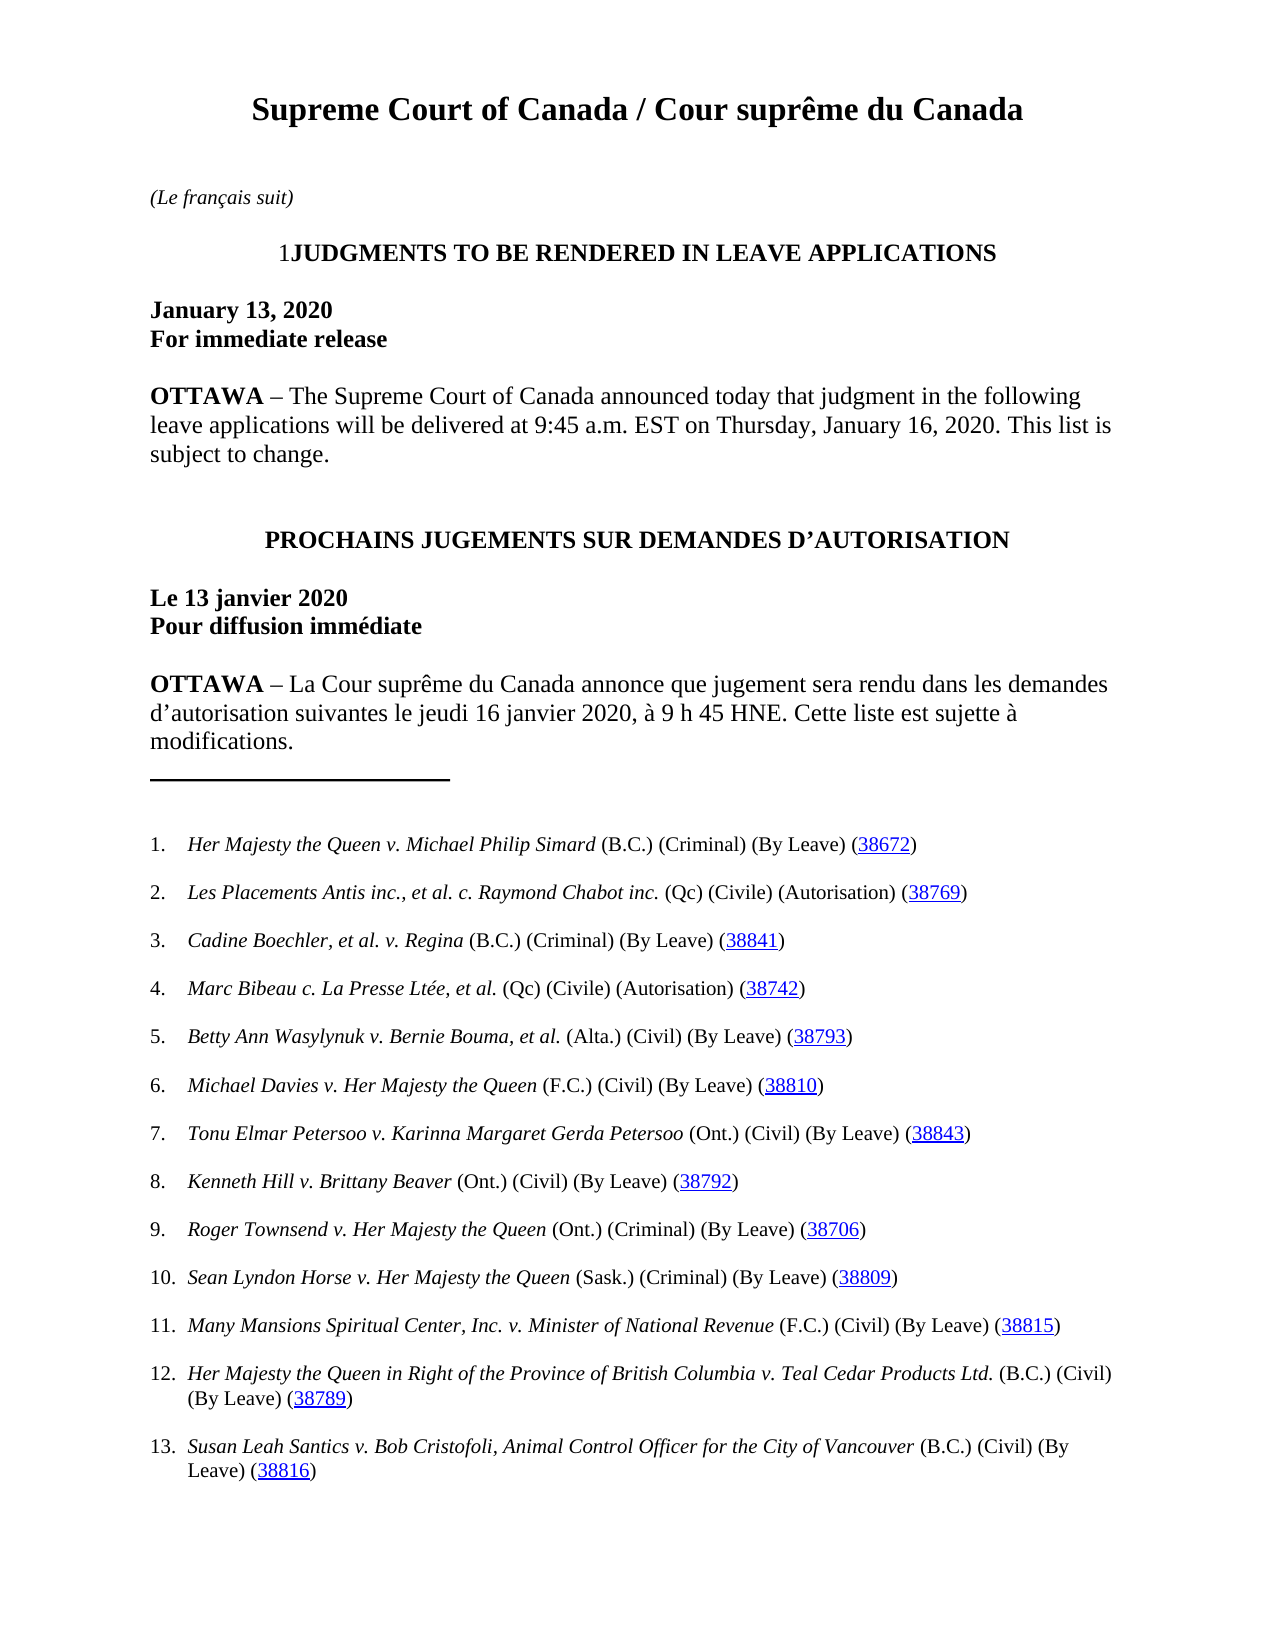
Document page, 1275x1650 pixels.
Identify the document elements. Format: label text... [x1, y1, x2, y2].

text PROCHAINS JUGEMENTS SUR DEMANDES D’AUTORISATION [150, 525, 1125, 554]
text OTTAWA – The Supreme Court of Canada announced today that judgment in the following leave applications will be delivered at 9:45 a.m. EST on Thursday, January 16, 2020. This list is subject to change. [150, 381, 1125, 468]
list Roger Townsend v. Her Majesty the Queen (Ont.) (Criminal) (By Leave) (38706) [150, 1217, 1125, 1241]
list Her Majesty the Queen in Right of the Province of British Columbia v. Teal Cedar Products Ltd. (B.C.) (Civil) (By Leave) (38789) [150, 1361, 1125, 1409]
list Betty Ann Wasylynuk v. Bernie Bouma, et al. (Alta.) (Civil) (By Leave) (38793) [150, 1024, 1125, 1048]
list Her Majesty the Queen v. Michael Philip Simard (B.C.) (Criminal) (By Leave) (38672) [150, 832, 1125, 856]
list Tonu Elmar Petersoo v. Karinna Margaret Gerda Petersoo (Ont.) (Civil) (By Leave) (38843) [150, 1121, 1125, 1145]
list Cadine Boechler, et al. v. Regina (B.C.) (Criminal) (By Leave) (38841) [150, 928, 1125, 952]
list Les Placements Antis inc., et al. c. Raymond Chabot inc. (Qc) (Civile) (Autorisation) (38769) [150, 880, 1125, 904]
text JUDGMENTS TO BE RENDERED IN LEAVE APPLICATIONS [150, 238, 1125, 266]
list Marc Bibeau c. La Presse Ltée, et al. (Qc) (Civile) (Autorisation) (38742) [150, 976, 1125, 1000]
list Sean Lyndon Horse v. Her Majesty the Queen (Sask.) (Criminal) (By Leave) (38809) [150, 1265, 1125, 1289]
text Le 13 janvier 2020 [150, 583, 1125, 611]
list Susan Leah Santics v. Bob Cristofoli, Animal Control Officer for the City of Vancouver (B.C.) (Civil) (By Leave) (38816) [150, 1433, 1125, 1482]
text Pour diffusion immédiate [150, 611, 1125, 640]
text For immediate release [150, 324, 1125, 353]
list Kenneth Hill v. Brittany Beaver (Ont.) (Civil) (By Leave) (38792) [150, 1169, 1125, 1193]
list Michael Davies v. Her Majesty the Queen (F.C.) (Civil) (By Leave) (38810) [150, 1073, 1125, 1097]
list Many Mansions Spiritual Center, Inc. v. Minister of National Revenue (F.C.) (Civil) (By Leave) (38815) [150, 1313, 1125, 1337]
text January 13, 2020 [150, 295, 1125, 324]
text OTTAWA – La Cour suprême du Canada annonce que jugement sera rendu dans les demandes d’autorisation suivantes le jeudi 16 janvier 2020, à 9 h 45 HNE. Cette liste est sujette à modifications. [150, 669, 1125, 755]
text (Le français suit) [150, 185, 1125, 209]
text Supreme Court of Canada / Cour suprême du Canada [150, 89, 1125, 127]
